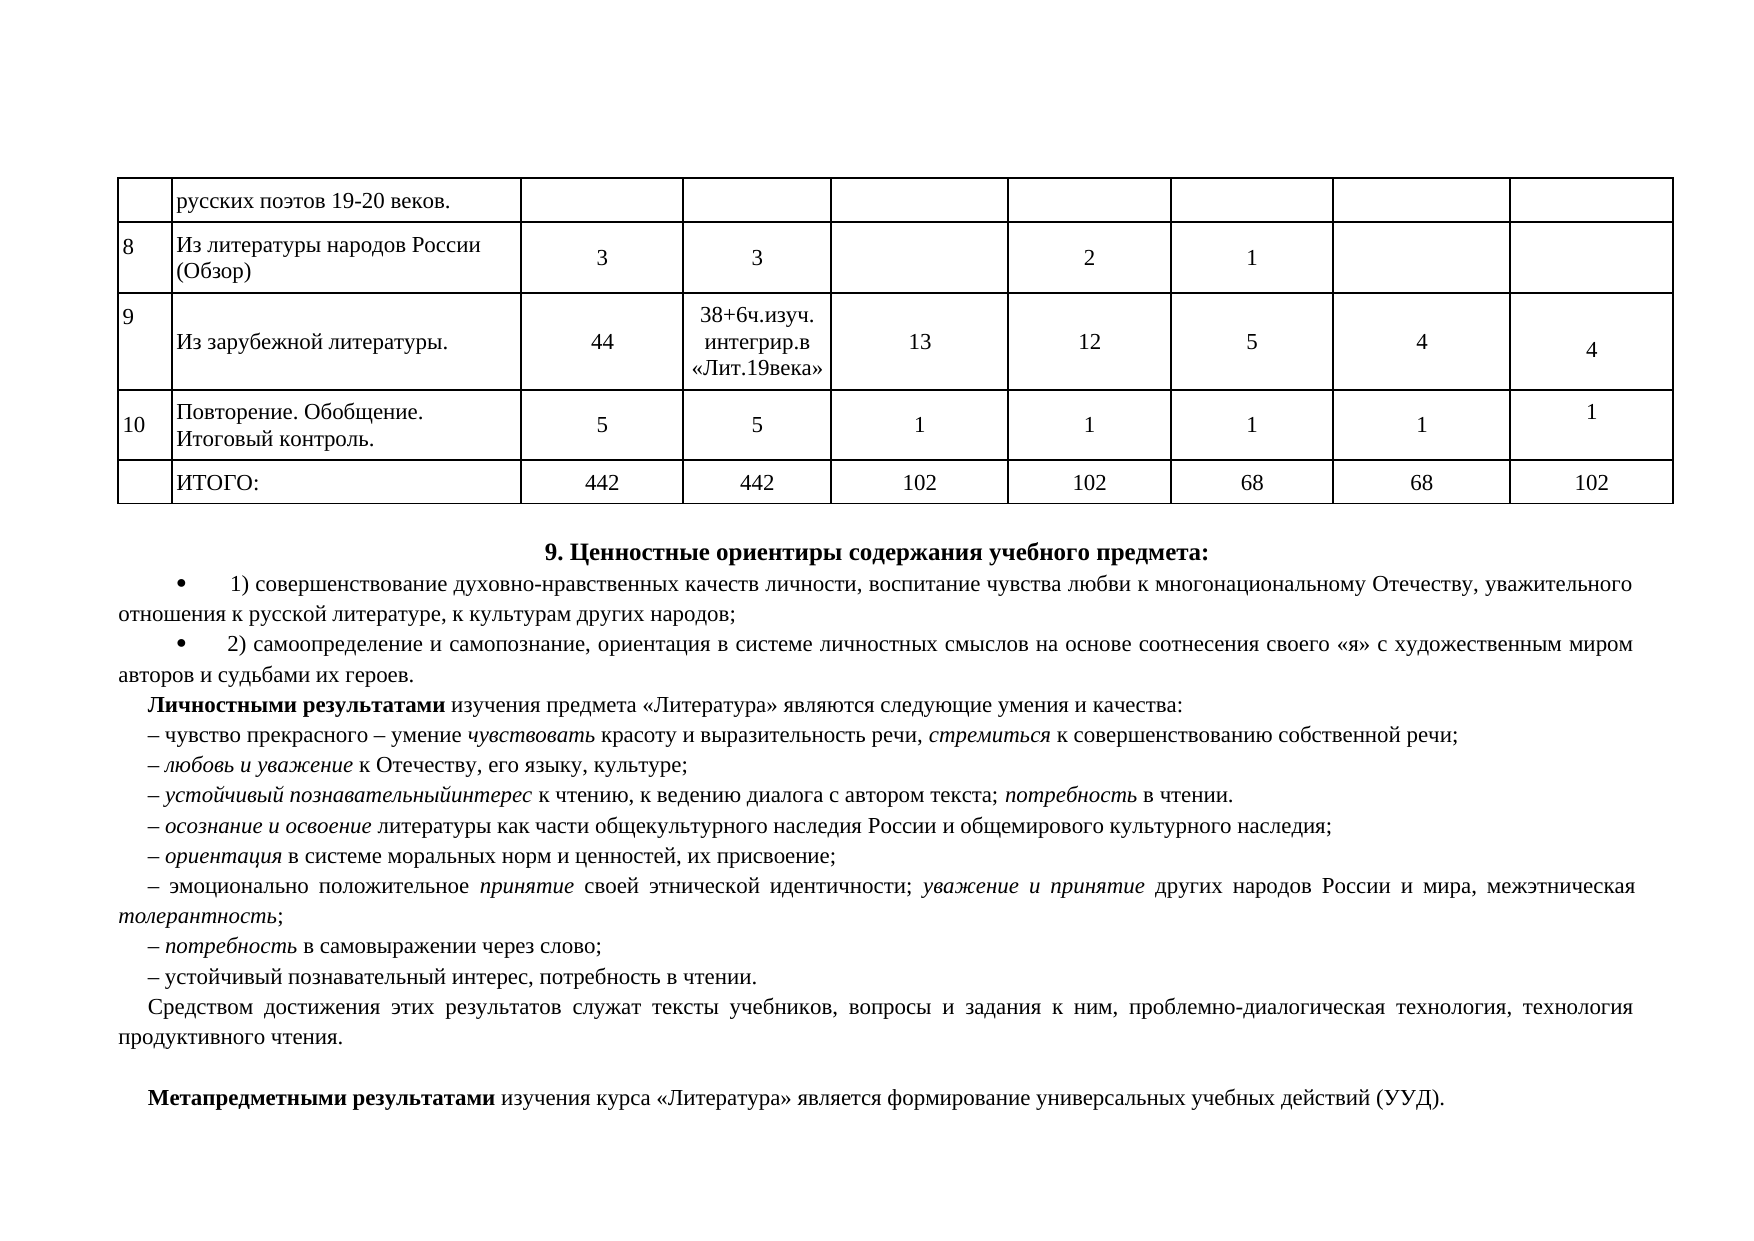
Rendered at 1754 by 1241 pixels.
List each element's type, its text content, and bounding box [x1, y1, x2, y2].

table_cell 5 [522, 391, 682, 459]
text Личностными результатами изучения предмета «Литература» являются следующие умения и качества: [118, 691, 1636, 717]
table_cell 7 [119, 179, 171, 221]
table_cell 102 [1009, 461, 1170, 503]
table_cell 68 [1334, 461, 1509, 503]
table_cell 9 [119, 294, 171, 388]
table_cell Повторение. Обобщение. Итоговый контроль. [173, 391, 520, 459]
table_cell 1 [1172, 391, 1332, 459]
text – чувство прекрасного – умение чувствовать красоту и выразительность речи, стремиться к совершенствованию собственной речи; [118, 721, 1636, 747]
text – ориентация в системе моральных норм и ценностей, их присвоение; [118, 842, 1636, 868]
table_cell 5 [684, 391, 830, 459]
table_cell 4 [1334, 294, 1509, 388]
text – потребность в самовыражении через слово; [118, 932, 1636, 959]
table_cell 12 [1009, 294, 1170, 388]
list 1) совершенствование духовно-нравственных качеств личности, воспитание чувства любви к многонациональному Отечеству, уважительного отношения к русской литературе, к культурам других народов; [118, 570, 1636, 627]
table_cell [1334, 179, 1509, 221]
table_cell 44 [522, 294, 682, 388]
table_cell 10 [119, 391, 171, 459]
table_cell 38+6ч.изуч. интегрир.в «Лит.19века» [684, 294, 830, 388]
table_cell [1172, 179, 1332, 221]
table_cell 3 [522, 223, 682, 292]
text 9. Ценностные ориентиры содержания учебного предмета: [118, 537, 1636, 566]
table_cell 8 [119, 223, 171, 292]
table_cell 1 [832, 391, 1007, 459]
table_cell 102 [1511, 461, 1672, 503]
table_cell 442 [522, 461, 682, 503]
table_cell 1 [1511, 391, 1672, 459]
table_cell [1511, 223, 1672, 292]
table_cell [1009, 179, 1170, 221]
table_cell 2 [1009, 223, 1170, 292]
table_cell [1334, 223, 1509, 292]
table_cell [832, 179, 1007, 221]
text – любовь и уважение к Отечеству, его языку, культуре; [118, 751, 1636, 778]
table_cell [173, 179, 520, 221]
table_cell 2 [1511, 179, 1672, 221]
table_cell ИТОГО: [173, 461, 520, 503]
table_cell 102 [832, 461, 1007, 503]
table_cell Из зарубежной литературы. [173, 294, 520, 388]
table_cell Из литературы народов России (Обзор) [173, 223, 520, 292]
table_cell 5 [1172, 294, 1332, 388]
text – устойчивый познавательныйинтерес к чтению, к ведению диалога с автором текста; потребность в чтении. [118, 781, 1636, 808]
text Средством достижения этих результатов служат тексты учебников, вопросы и задания к ним, проблемно-диалогическая технология, технология продуктивного чтения. [118, 993, 1636, 1049]
text Метапредметными результатами изучения курса «Литература» является формирование универсальных учебных действий (УУД). [118, 1083, 1636, 1110]
text – осознание и освоение литературы как части общекультурного наследия России и общемирового культурного наследия; [118, 812, 1636, 838]
table_cell 3 [684, 223, 830, 292]
table_cell 1 [1009, 391, 1170, 459]
table_cell 2 [684, 179, 830, 221]
table_cell 442 [684, 461, 830, 503]
table_cell 2 [522, 179, 682, 221]
table_cell 1 [1334, 391, 1509, 459]
table_cell 4 [1511, 294, 1672, 388]
table_cell [119, 461, 171, 503]
list 2) самоопределение и самопознание, ориентация в системе личностных смыслов на основе соотнесения своего «я» с художественным миром авторов и судьбами их героев. [118, 630, 1636, 687]
text – эмоционально положительное принятие своей этнической идентичности; уважение и принятие других народов России и мира, межэтническая толерантность; [118, 872, 1636, 929]
text – устойчивый познавательный интерес, потребность в чтении. [118, 963, 1636, 989]
table_cell 13 [832, 294, 1007, 388]
table_cell 68 [1172, 461, 1332, 503]
table_cell [832, 223, 1007, 292]
table_cell 1 [1172, 223, 1332, 292]
